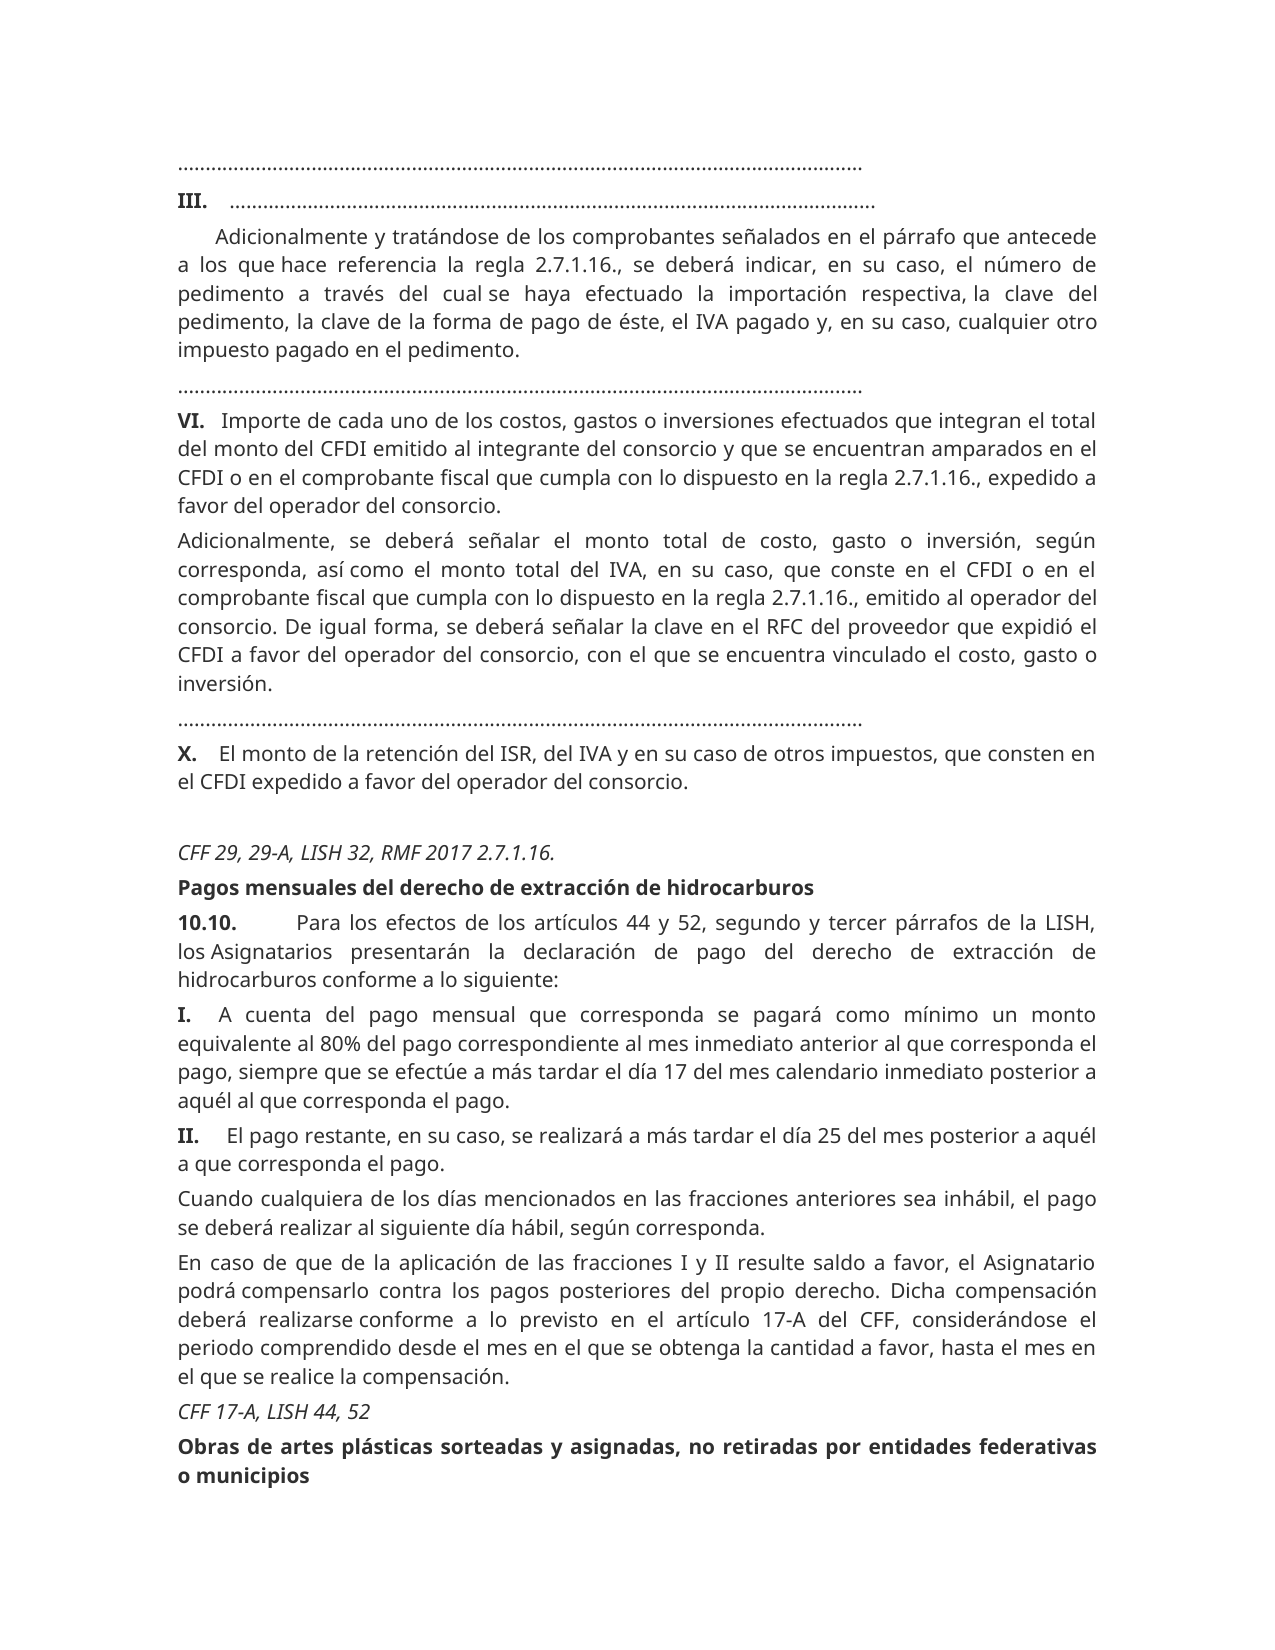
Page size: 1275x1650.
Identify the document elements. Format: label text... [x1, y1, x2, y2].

text Obras de artes plásticas sorteadas y asignadas, no retiradas por entidades federativas o municipios [177, 1432, 1098, 1489]
text 10.10. Para los efectos de los artículos 44 y 52, segundo y tercer párrafos de la LISH, los Asignatarios presentarán la declaración de pago del derecho de extracción de hidrocarburos conforme a lo siguiente: [177, 908, 1098, 994]
text Adicionalmente, se deberá señalar el monto total de costo, gasto o inversión, según corresponda, así como el monto total del IVA, en su caso, que conste en el CFDI o en el comprobante fiscal que cumpla con lo dispuesto en la regla 2.7.1.16., emitido al operador del consorcio. De igual forma, se deberá señalar la clave en el RFC del proveedor que expidió el CFDI a favor del operador del consorcio, con el que se encuentra vinculado el costo, gasto o inversión. [177, 526, 1098, 697]
text II. El pago restante, en su caso, se realizará a más tardar el día 25 del mes posterior a aquél a que corresponda el pago. [177, 1121, 1098, 1178]
text CFF 29, 29-A, LISH 32, RMF 2017 2.7.1.16. [177, 838, 1098, 866]
text Pagos mensuales del derecho de extracción de hidrocarburos [177, 873, 1098, 902]
text Cuando cualquiera de los días mencionados en las fracciones anteriores sea inhábil, el pago se deberá realizar al siguiente día hábil, según corresponda. [177, 1184, 1098, 1241]
text VI. Importe de cada uno de los costos, gastos o inversiones efectuados que integran el total del monto del CFDI emitido al integrante del consorcio y que se encuentran amparados en el CFDI o en el comprobante fiscal que cumpla con lo dispuesto en la regla 2.7.1.16., expedido a favor del operador del consorcio. [177, 406, 1098, 520]
text CFF 17-A, LISH 44, 52 [177, 1397, 1098, 1426]
text X. El monto de la retención del ISR, del IVA y en su caso de otros impuestos, que consten en el CFDI expedido a favor del operador del consorcio. [177, 739, 1098, 796]
text ........................................................................................................................... [177, 148, 1098, 176]
text Adicionalmente y tratándose de los comprobantes señalados en el párrafo que antecede a los que hace referencia la regla 2.7.1.16., se deberá indicar, en su caso, el número de pedimento a través del cual se haya efectuado la importación respectiva, la clave del pedimento, la clave de la forma de pago de éste, el IVA pagado y, en su caso, cualquier otro impuesto pagado en el pedimento. [177, 222, 1098, 364]
text I. A cuenta del pago mensual que corresponda se pagará como mínimo un monto equivalente al 80% del pago correspondiente al mes inmediato anterior al que corresponda el pago, siempre que se efectúe a más tardar el día 17 del mes calendario inmediato posterior a aquél al que corresponda el pago. [177, 1000, 1098, 1114]
text ........................................................................................................................... [177, 371, 1098, 399]
text III. .................................................................................................................... [177, 187, 1098, 215]
text ........................................................................................................................... [177, 704, 1098, 732]
text En caso de que de la aplicación de las fracciones I y II resulte saldo a favor, el Asignatario podrá compensarlo contra los pagos posteriores del propio derecho. Dicha compensación deberá realizarse conforme a lo previsto en el artículo 17-A del CFF, considerándose el periodo comprendido desde el mes en el que se obtenga la cantidad a favor, hasta el mes en el que se realice la compensación. [177, 1248, 1098, 1390]
